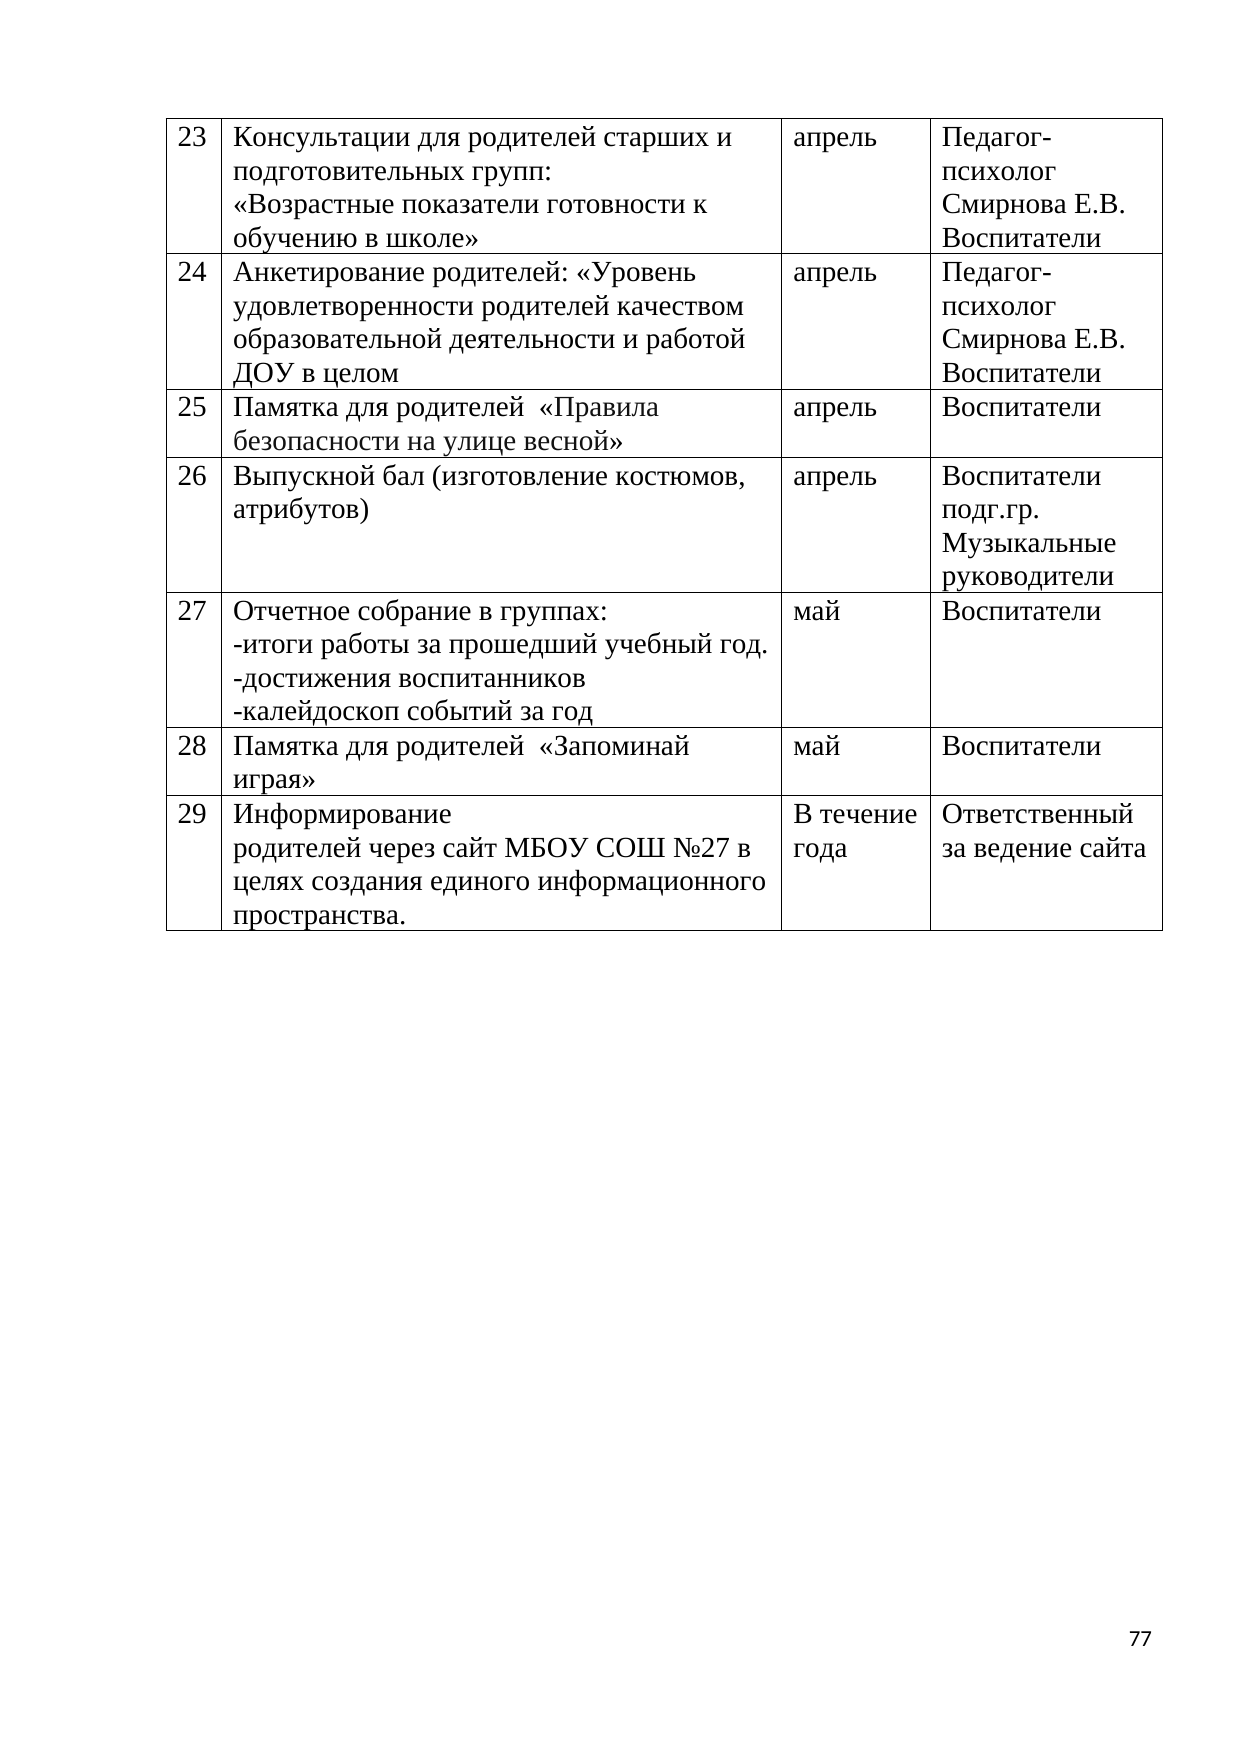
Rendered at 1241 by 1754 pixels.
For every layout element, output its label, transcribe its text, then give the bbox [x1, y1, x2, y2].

table_cell Консультации для родителей старших и подготовительных групп: «Возрастные показатели готовности к обучению в школе» [222, 119, 781, 253]
table_cell Памятка для родителей «Правила безопасности на улице весной» [222, 390, 554, 457]
table_cell Воспитатели [931, 390, 1162, 457]
table_cell Памятка для родителей «Запоминай играя» [222, 728, 781, 795]
table_cell 23 [167, 119, 221, 253]
table_cell Анкетирование родителей: «Уровень удовлетворенности родителей качеством образовательной деятельности и работой ДОУ в целом [222, 254, 781, 388]
table_cell Воспитатели [931, 728, 1162, 795]
table_cell май [782, 728, 930, 795]
table_cell Педагог- психолог Смирнова Е.В. Воспитатели [931, 119, 1162, 253]
table_cell апрель [782, 390, 930, 457]
table_cell апрель [782, 119, 930, 253]
table_cell апрель [782, 458, 930, 592]
table_cell 27 [167, 593, 221, 727]
table_cell Воспитатели подг.гр. Музыкальные руководители [931, 458, 1162, 592]
table_cell В течение года [782, 796, 930, 930]
table_cell 24 [167, 254, 221, 388]
table_cell Информирование родителей через сайт МБОУ СОШ №27 в целях создания единого информационного пространства. [222, 796, 781, 930]
table_cell Воспитатели [931, 593, 1162, 727]
table_cell 29 [167, 796, 221, 930]
table_cell апрель [782, 254, 930, 388]
table_cell Отчетное собрание в группах: -итоги работы за прошедший учебный год. -достижения воспитанников -калейдоскоп событий за год [222, 593, 781, 727]
table_cell май [782, 593, 930, 727]
table_cell Выпускной бал (изготовление костюмов, атрибутов) [222, 458, 781, 592]
table_cell 28 [167, 728, 221, 795]
table_cell Педагог- психолог Смирнова Е.В. Воспитатели [931, 254, 1162, 388]
table_cell Ответственный за ведение сайта [931, 796, 1162, 930]
table_cell 25 [167, 390, 221, 457]
table_cell Памятка для родителей «Правила безопасности на улице весной» [609, 390, 781, 457]
table_cell 26 [167, 458, 221, 592]
